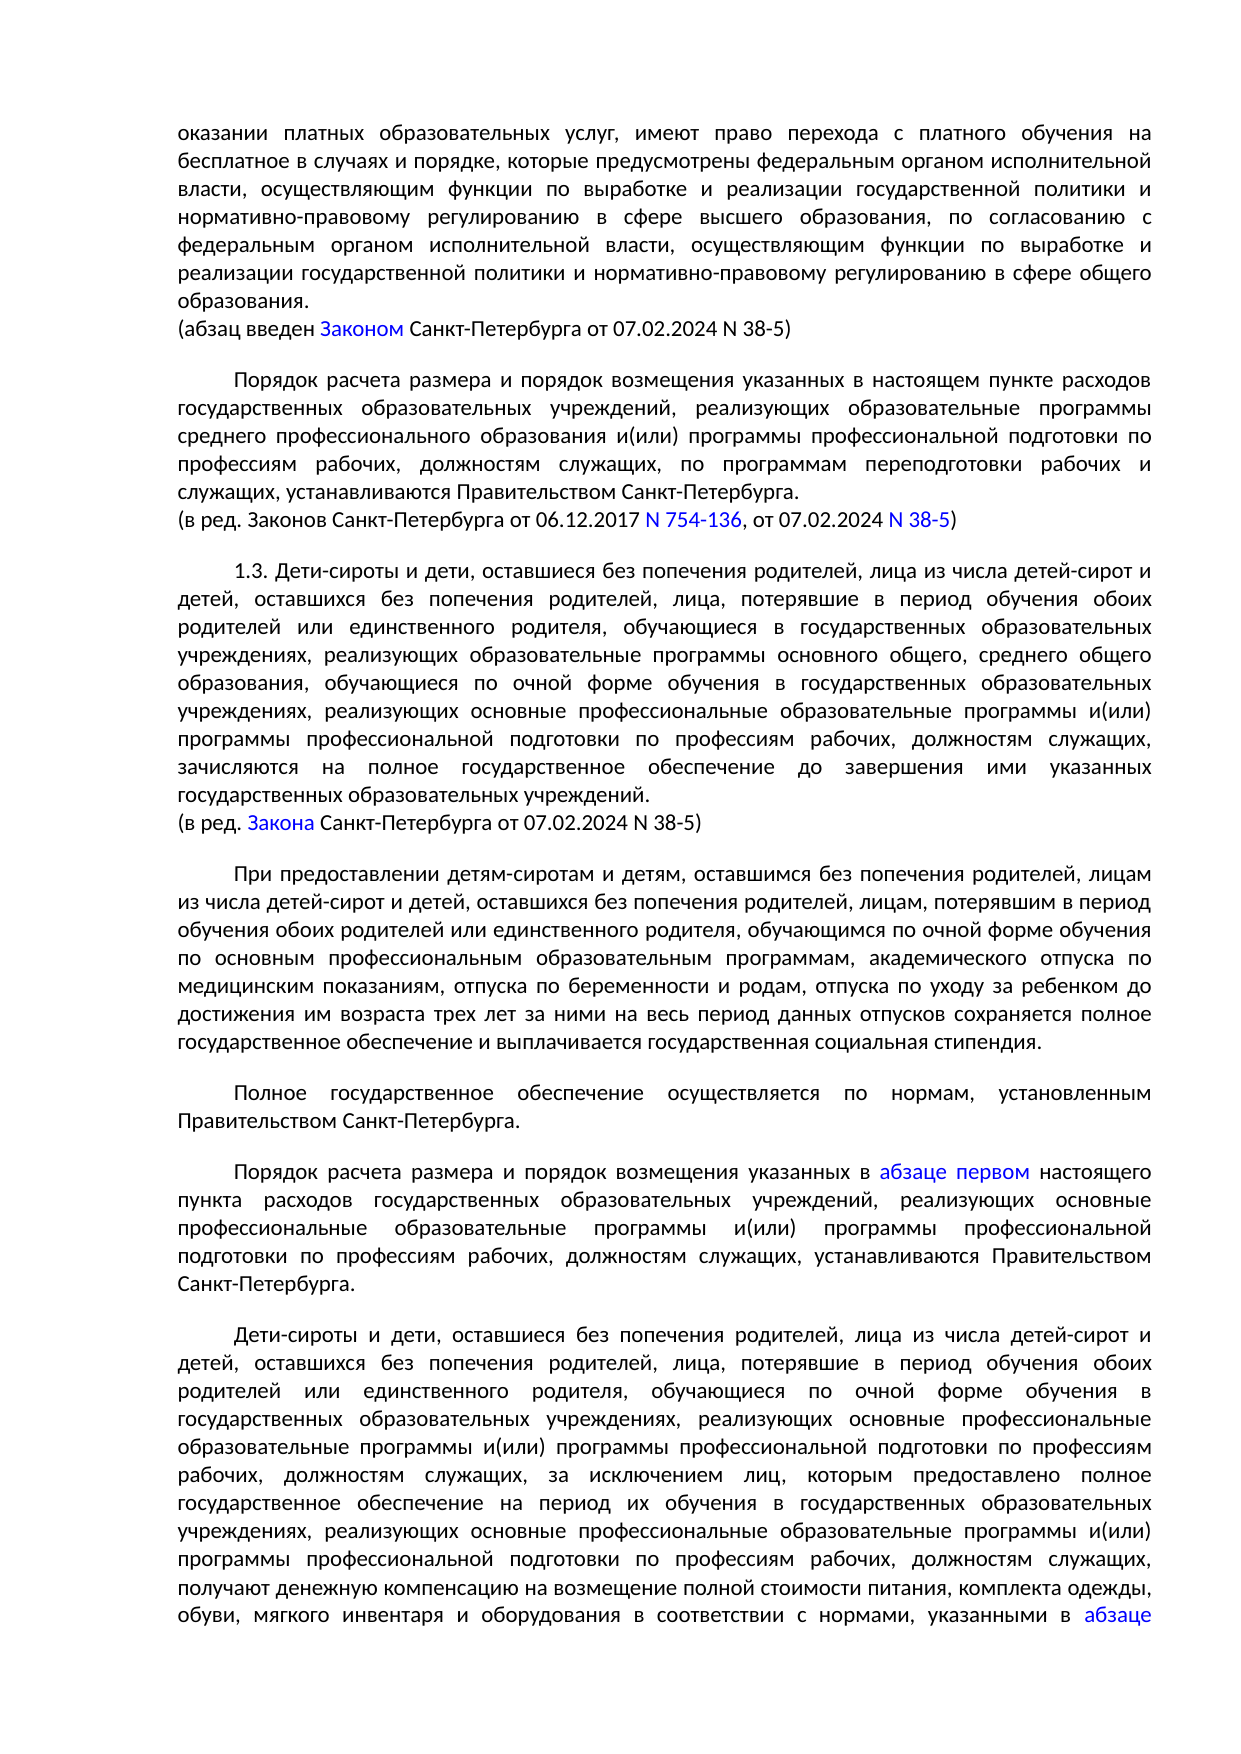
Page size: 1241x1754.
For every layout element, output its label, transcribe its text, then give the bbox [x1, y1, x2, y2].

text При предоставлении детям-сиротам и детям, оставшимся без попечения родителей, лицам из числа детей-сирот и детей, оставшихся без попечения родителей, лицам, потерявшим в период обучения обоих родителей или единственного родителя, обучающимся по очной форме обучения по основным профессиональным образовательным программам, академического отпуска по медицинским показаниям, отпуска по беременности и родам, отпуска по уходу за ребенком до достижения им возраста трех лет за ними на весь период данных отпусков сохраняется полное государственное обеспечение и выплачивается государственная социальная стипендия. [177, 859, 1152, 1056]
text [177, 1320, 1152, 1629]
text (в ред. Законов Санкт-Петербурга от 06.12.2017 N 754-136, от 07.02.2024 N 38-5) [177, 505, 1152, 533]
text 1.3. Дети-сироты и дети, оставшиеся без попечения родителей, лица из числа детей-сирот и детей, оставшихся без попечения родителей, лица, потерявшие в период обучения обоих родителей или единственного родителя, обучающиеся в государственных образовательных учреждениях, реализующих образовательные программы основного общего, среднего общего образования, обучающиеся по очной форме обучения в государственных образовательных учреждениях, реализующих основные профессиональные образовательные программы и(или) программы профессиональной подготовки по профессиям рабочих, должностям служащих, зачисляются на полное государственное обеспечение до завершения ими указанных государственных образовательных учреждений. [177, 556, 1152, 808]
text (в ред. Закона Санкт-Петербурга от 07.02.2024 N 38-5) [177, 808, 1152, 836]
text Порядок расчета размера и порядок возмещения указанных в абзаце первом настоящего пункта расходов государственных образовательных учреждений, реализующих основные профессиональные образовательные программы и(или) программы профессиональной подготовки по профессиям рабочих, должностям служащих, устанавливаются Правительством Санкт-Петербурга. [177, 1157, 1152, 1297]
text (абзац введен Законом Санкт-Петербурга от 07.02.2024 N 38-5) [177, 314, 1152, 342]
text Порядок расчета размера и порядок возмещения указанных в настоящем пункте расходов государственных образовательных учреждений, реализующих образовательные программы среднего профессионального образования и(или) программы профессиональной подготовки по профессиям рабочих, должностям служащих, по программам переподготовки рабочих и служащих, устанавливаются Правительством Санкт-Петербурга. [177, 365, 1152, 505]
text Полное государственное обеспечение осуществляется по нормам, установленным Правительством Санкт-Петербурга. [177, 1078, 1152, 1134]
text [177, 118, 1152, 314]
